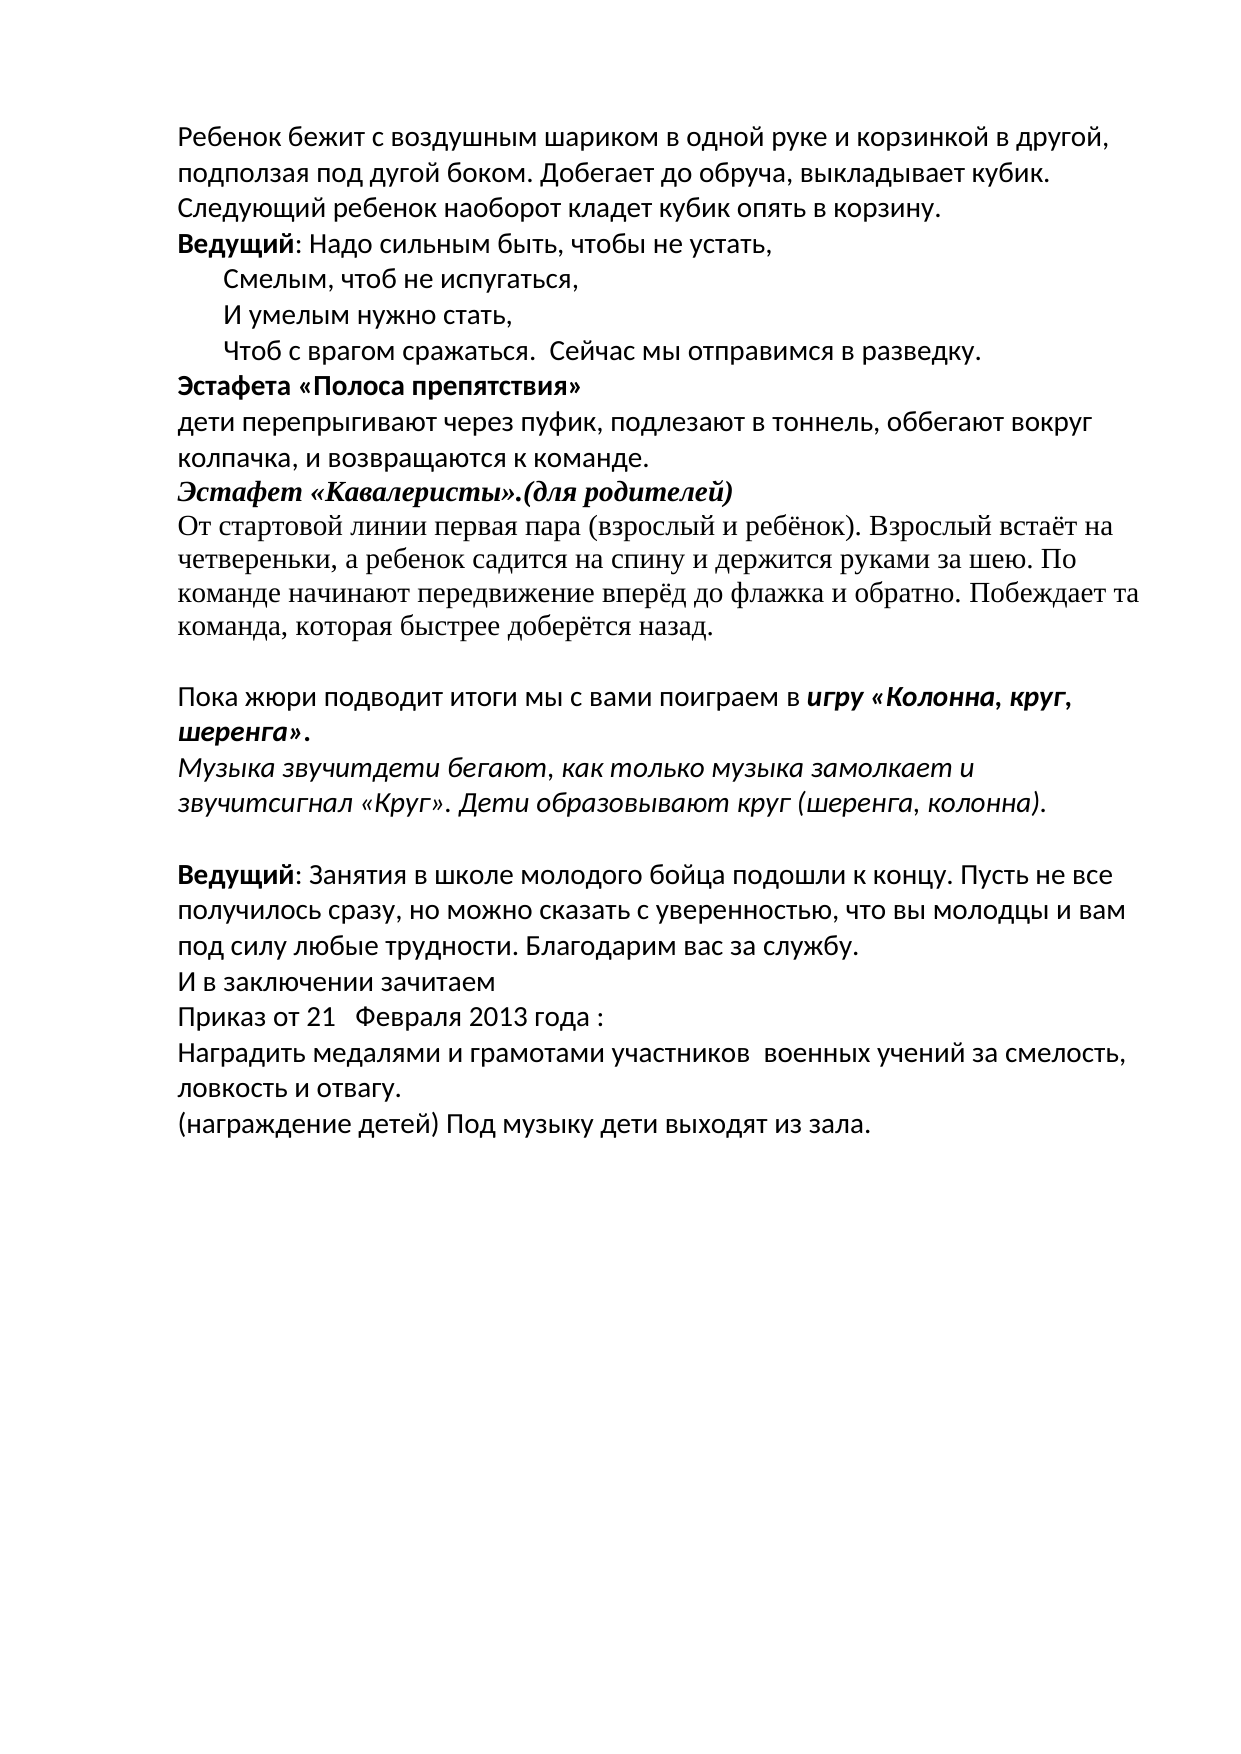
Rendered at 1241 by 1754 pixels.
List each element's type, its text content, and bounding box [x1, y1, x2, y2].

text И в заключении зачитаем [177, 963, 1152, 998]
text Наградить медалями и грамотами участников военных учений за смелость, ловкость и отвагу. [177, 1034, 1152, 1105]
text дети перепрыгивают через пуфик, подлезают в тоннель, оббегают вокруг колпачка, и возвращаются к команде. [177, 403, 1152, 474]
text Смелым, чтоб не испугаться, [177, 261, 1152, 296]
text Приказ от 21 Февраля 2013 года : [177, 998, 1152, 1034]
text Эстафет «Кавалеристы».(для родителей) [177, 474, 1152, 508]
text Ведущий: Надо сильным быть, чтобы не устать, [177, 225, 1152, 261]
text (награждение детей) Под музыку дети выходят из зала. [177, 1105, 1152, 1141]
text И умелым нужно стать, [177, 296, 1152, 332]
text Чтоб с врагом сражаться. Сейчас мы отправимся в разведку. [177, 332, 1152, 367]
text Пока жюри подводит итоги мы с вами поиграем в игру «Колонна, круг, шеренга». [177, 678, 1152, 749]
text От стартовой линии первая пара (взрослый и ребёнок). Взрослый встаёт на четвереньки, а ребенок садится на спину и держится руками за шею. По команде начинают передвижение вперёд до флажка и обратно. Побеждает та команда, которая быстрее доберётся назад. [177, 508, 1152, 642]
text Музыка звучитдети бегают, как только музыка замолкает и звучитсигнал «Круг». Дети образовывают круг (шеренга, колонна). [177, 749, 1152, 820]
text Ребенок бежит с воздушным шариком в одной руке и корзинкой в другой, подползая под дугой боком. Добегает до обруча, выкладывает кубик. Следующий ребенок наоборот кладет кубик опять в корзину. [177, 118, 1152, 225]
text Ведущий: Занятия в школе молодого бойца подошли к концу. Пусть не все получилось сразу, но можно сказать с уверенностью, что вы молодцы и вам под силу любые трудности. Благодарим вас за службу. [177, 856, 1152, 963]
text Эстафета «Полоса препятствия» [177, 367, 1152, 403]
